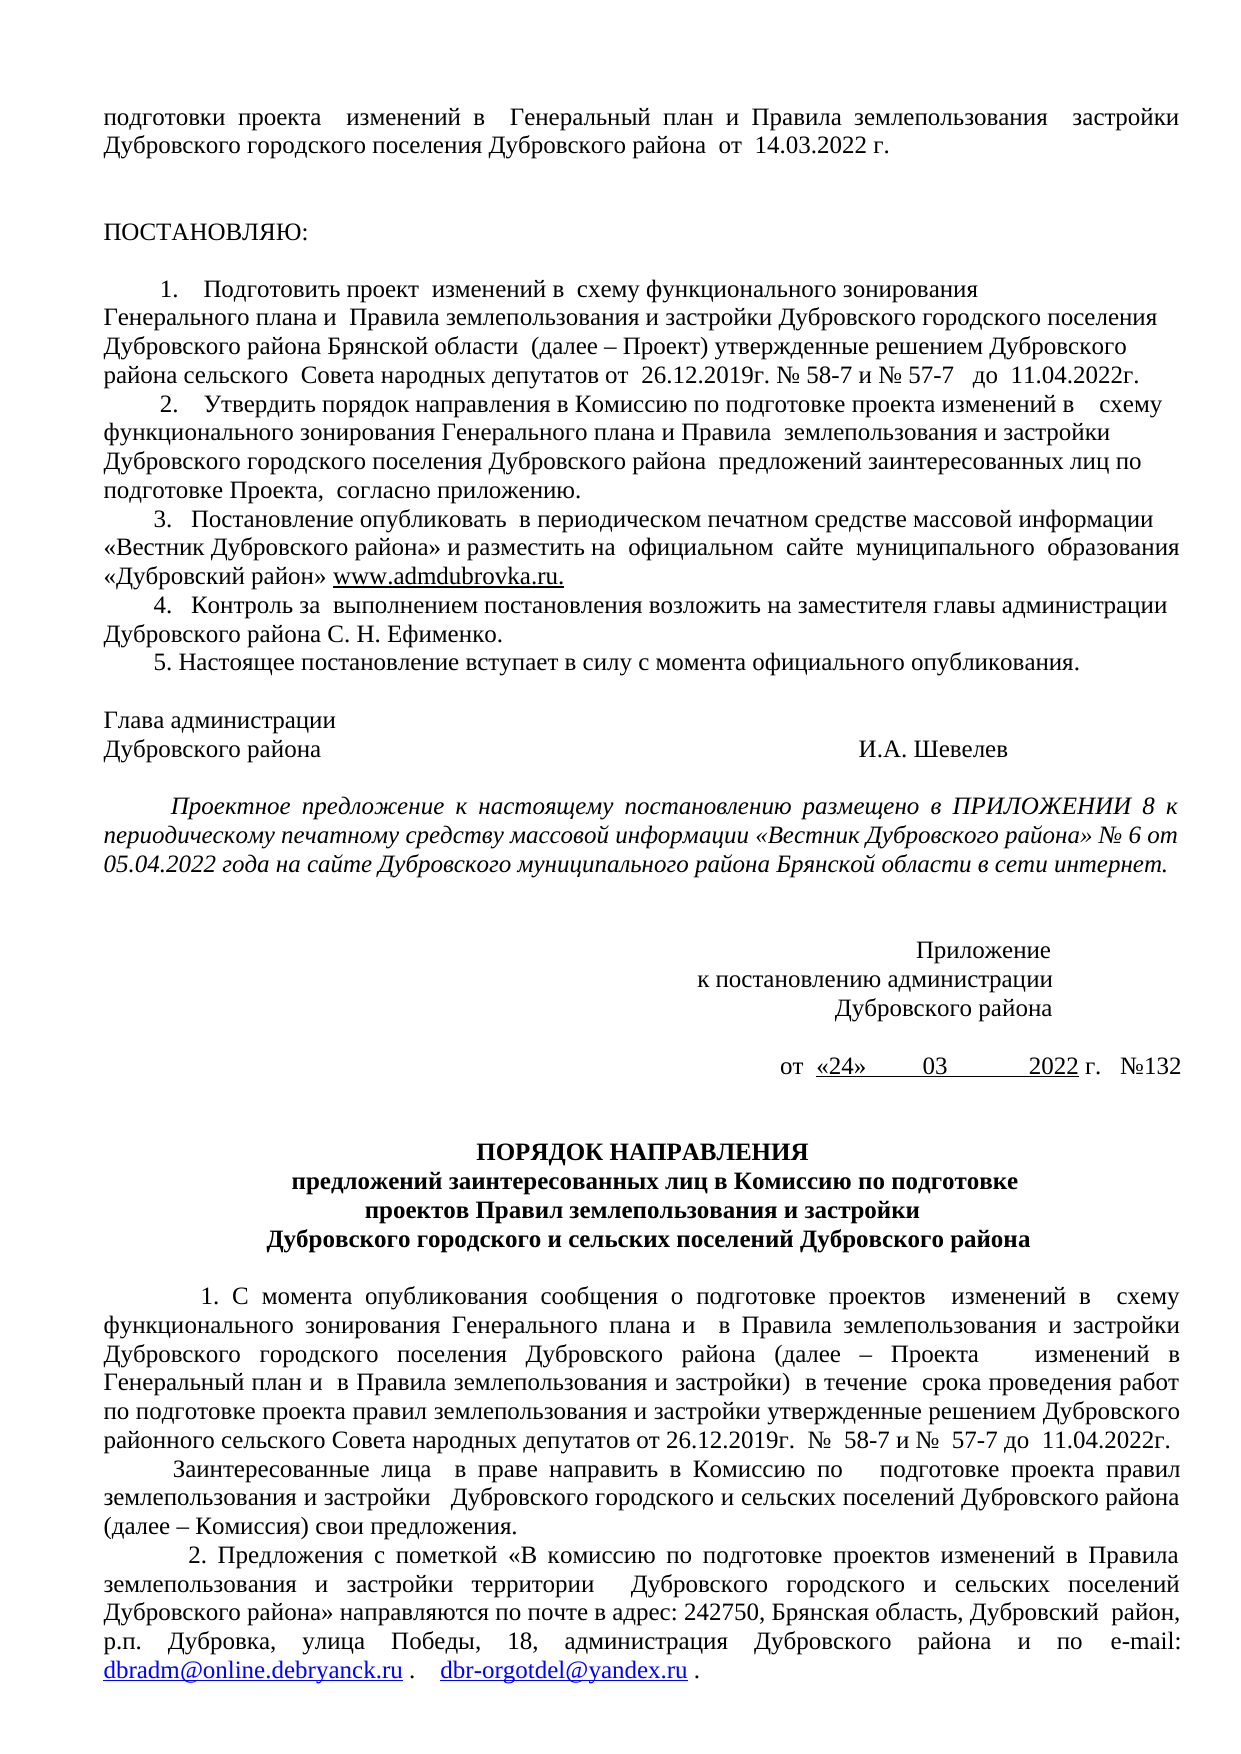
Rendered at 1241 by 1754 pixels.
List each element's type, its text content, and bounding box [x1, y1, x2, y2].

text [103, 102, 1181, 159]
text ПОСТАНОВЛЯЮ: [103, 217, 1181, 246]
text 2. Предложения с пометкой «В комиссию по подготовке проектов изменений в Правила землепользования и застройки территории Дубровского городского и сельских поселений Дубровского района» направляются по почте в адрес: 242750, Брянская область, Дубровский район, р.п. Дубровка, улица Победы, 18, администрация Дубровского района и по e-mail: dbradm@online.debryanck.ru . dbr-orgotdel@yandex.ru . [103, 1540, 1181, 1684]
text Дубровского городского и сельских поселений Дубровского района [103, 1224, 1181, 1252]
text Заинтересованные лица в праве направить в Комиссию по подготовке проекта правил землепользования и застройки Дубровского городского и сельских поселений Дубровского района (далее – Комиссия) свои предложения. [103, 1454, 1181, 1540]
text Глава администрации [103, 705, 1181, 734]
text 4. Контроль за выполнением постановления возложить на заместителя главы администрации Дубровского района С. Н. Ефименко. [103, 590, 1181, 647]
text Дубровского района И.А. Шевелев [103, 734, 1181, 762]
text 3. Постановление опубликовать в периодическом печатном средстве массовой информации «Вестник Дубровского района» и разместить на официальном сайте муниципального образования «Дубровский район» www.admdubrovka.ru. [103, 504, 1181, 590]
text ПОРЯДОК НАПРАВЛЕНИЯ предложений заинтересованных лиц в Комиссию по подготовке [103, 1109, 1181, 1195]
text 5. Настоящее постановление вступает в силу с момента официального опубликования. [103, 647, 1181, 676]
text Приложение к постановлению администрации Дубровского района [103, 935, 1181, 1022]
text 1. С момента опубликования сообщения о подготовке проектов изменений в схему функционального зонирования Генерального плана и в Правила землепользования и застройки Дубровского городского поселения Дубровского района (далее – Проекта изменений в Генеральный план и в Правила землепользования и застройки) в течение срока проведения работ по подготовке проекта правил землепользования и застройки утвержденные решением Дубровского районного сельского Совета народных депутатов от 26.12.2019г. № 58-7 и № 57-7 до 11.04.2022г. [103, 1281, 1181, 1454]
text Генерального плана и Правила землепользования и застройки Дубровского городского поселения Дубровского района Брянской области (далее – Проект) утвержденные решением Дубровского района сельского Совета народных депутатов от 26.12.2019г. № 58-7 и № 57-7 до 11.04.2022г. [103, 302, 1181, 389]
text Проектное предложение к настоящему постановлению размещено в ПРИЛОЖЕНИИ 8 к периодическому печатному средству массовой информации «Вестник Дубровского района» № 6 от 05.04.2022 года на сайте Дубровского муниципального района Брянской области в сети интернет. [103, 791, 1181, 877]
text 2. Утвердить порядок направления в Комиссию по подготовке проекта изменений в схему функционального зонирования Генерального плана и Правила землепользования и застройки Дубровского городского поселения Дубровского района предложений заинтересованных лиц по подготовке Проекта, согласно приложению. [103, 389, 1181, 504]
text проектов Правил землепользования и застройки [103, 1195, 1181, 1224]
text от «24» 03 2022 г. №132 [103, 1051, 1181, 1079]
text 1. Подготовить проект изменений в схему функционального зонирования [103, 274, 1181, 302]
